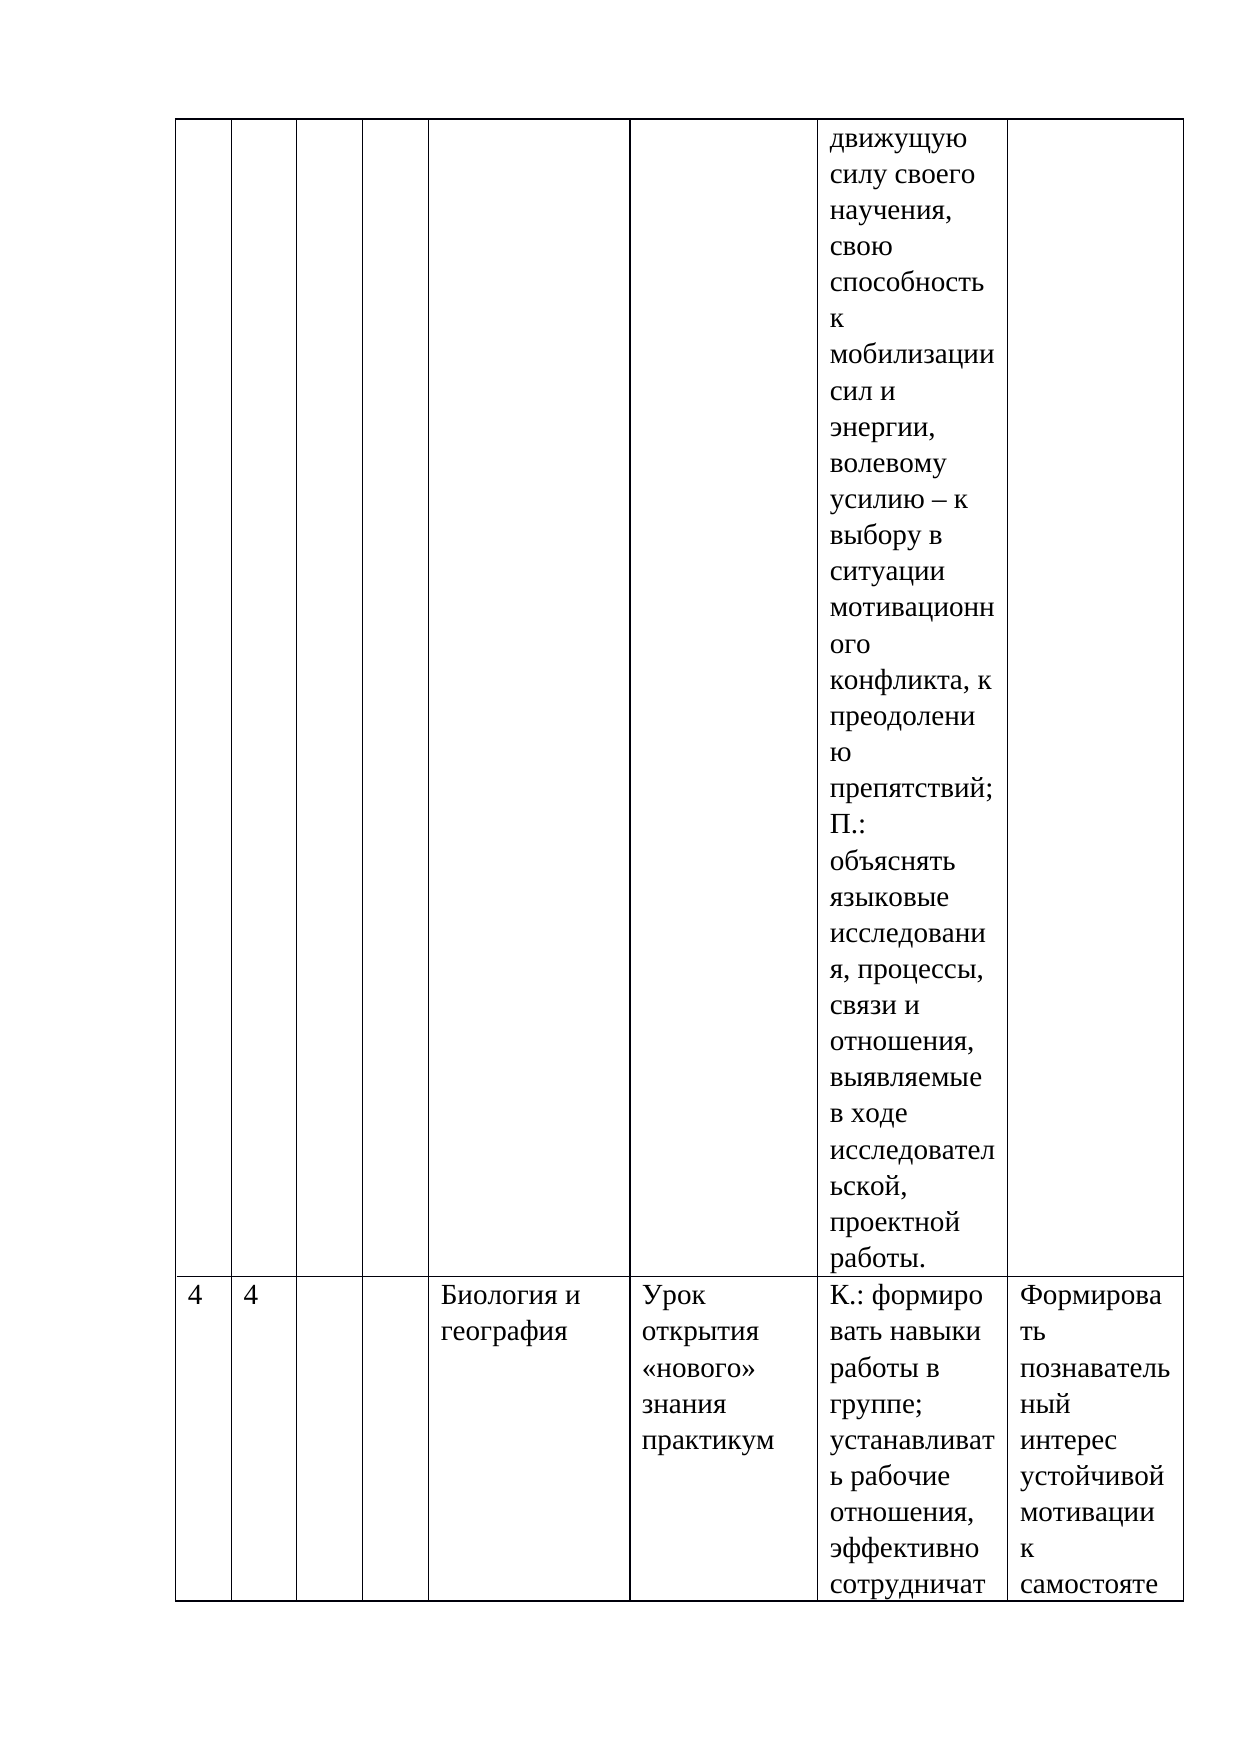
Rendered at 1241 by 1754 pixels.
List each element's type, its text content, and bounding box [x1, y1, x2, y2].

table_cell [429, 1277, 629, 1600]
table_cell [297, 120, 362, 1276]
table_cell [818, 1277, 1007, 1600]
table_cell 4 [176, 1277, 231, 1600]
table_cell 3 [232, 120, 296, 1276]
table_cell [363, 1277, 428, 1600]
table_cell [429, 120, 629, 1276]
table_cell 4 [232, 1277, 296, 1600]
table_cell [631, 1277, 817, 1600]
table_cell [1008, 120, 1183, 1276]
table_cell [1008, 1277, 1183, 1600]
table_cell [297, 1277, 362, 1600]
table_cell 3 [176, 120, 231, 1276]
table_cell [631, 120, 817, 1276]
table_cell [818, 120, 1007, 1276]
table_cell [363, 120, 428, 1276]
